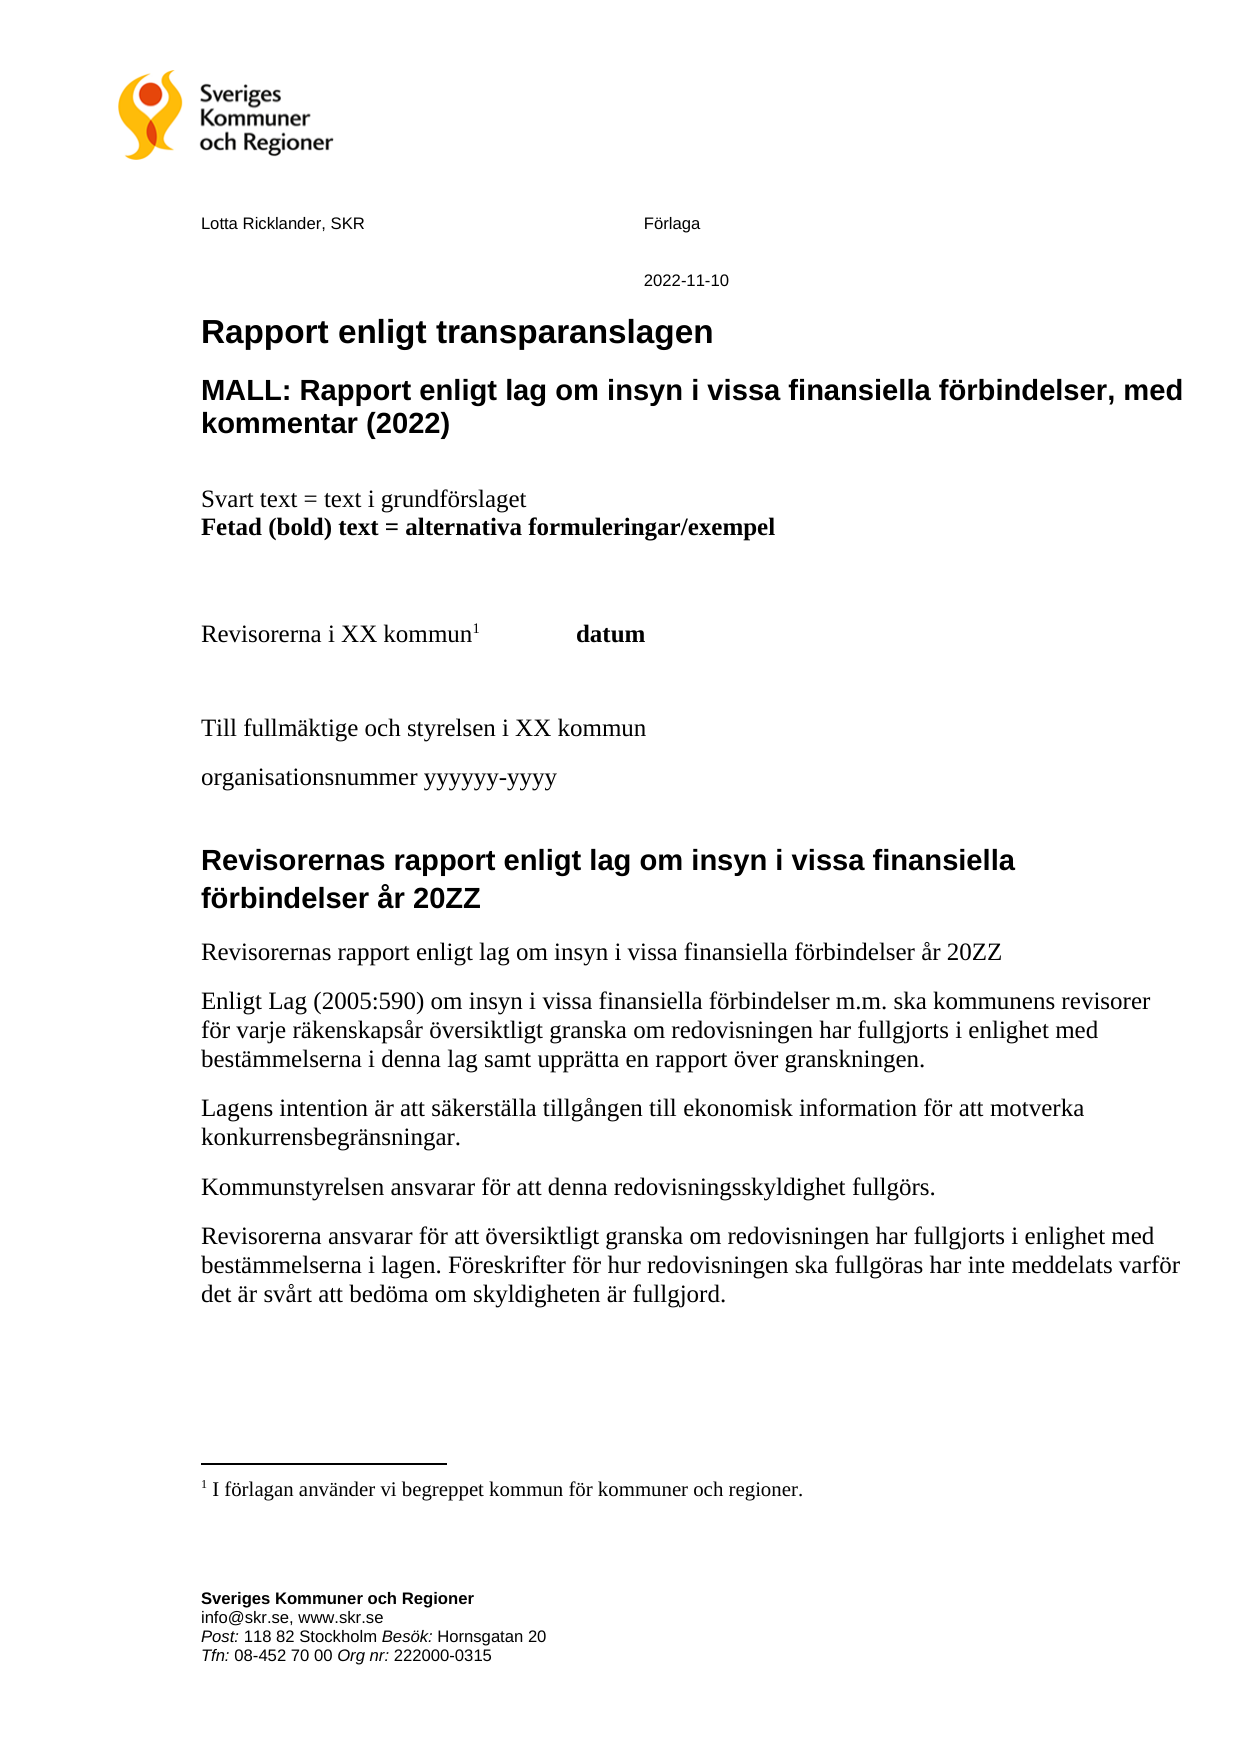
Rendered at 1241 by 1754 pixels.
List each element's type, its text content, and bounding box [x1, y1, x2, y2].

text Lagens intention är att säkerställa tillgången till ekonomisk information för att motverka konkurrensbegränsningar. [201, 1093, 1181, 1151]
text MALL: Rapport enligt lag om insyn i vissa finansiella förbindelser, med kommentar (2022) [201, 373, 1240, 471]
text Revisorerna i XX kommun datum [201, 619, 1181, 648]
text Revisorerna ansvarar för att översiktligt granska om redovisningen har fullgjorts i enlighet med bestämmelserna i lagen. Föreskrifter för hur redovisningen ska fullgöras har inte meddelats varför det är svårt att bedöma om skyldigheten är fullgjord. [201, 1221, 1181, 1307]
subtitle Revisorernas rapport enligt lag om insyn i vissa finansiella förbindelser år 20ZZ [201, 841, 1181, 916]
text Svart text = text i grundförslaget Fetad (bold) text = alternativa formuleringar/exempel [201, 484, 1181, 599]
text Till fullmäktige och styrelsen i XX kommun [201, 713, 1181, 742]
picture [118, 70, 334, 160]
text Enligt Lag (2005:590) om insyn i vissa finansiella förbindelser m.m. ska kommunens revisorer för varje räkenskapsår översiktligt granska om redovisningen har fullgjorts i enlighet med bestämmelserna i denna lag samt upprätta en rapport över granskningen. [201, 986, 1181, 1072]
text organisationsnummer yyyyyy-yyyy [201, 762, 1181, 820]
subtitle Rapport enligt transparanslagen [201, 310, 1181, 352]
text Revisorernas rapport enligt lag om insyn i vissa finansiella förbindelser år 20ZZ [201, 937, 1181, 965]
text Kommunstyrelsen ansvarar för att denna redovisningsskyldighet fullgörs. [201, 1172, 1181, 1200]
